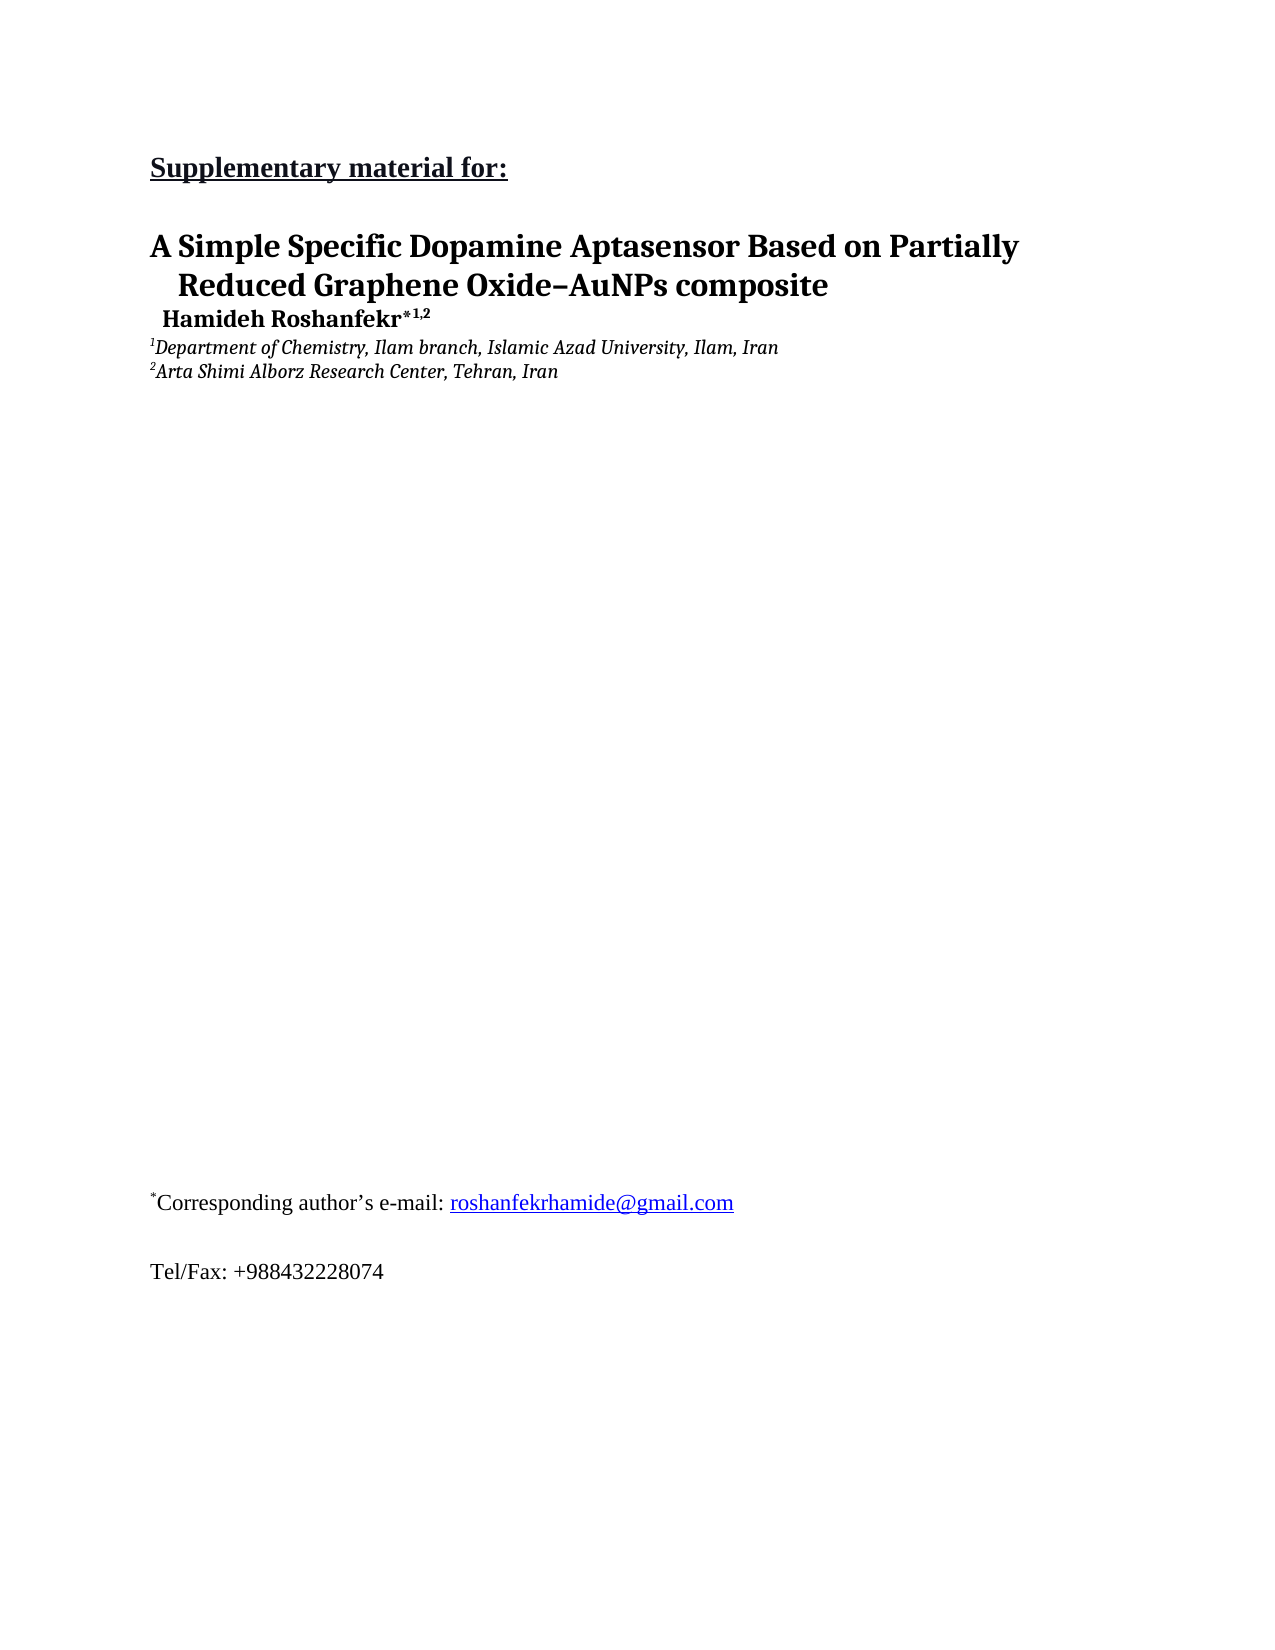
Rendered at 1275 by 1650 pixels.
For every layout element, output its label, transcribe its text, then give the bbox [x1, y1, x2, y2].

text Supplementary material for: [150, 150, 1125, 183]
text Hamideh Roshanfekr*1,2 [150, 305, 1125, 334]
text 2Arta Shimi Alborz Research Center, Tehran, Iran [150, 360, 1125, 384]
text A Simple Specific Dopamine Aptasensor Based on Partially Reduced Graphene Oxide–AuNPs composite [150, 227, 1125, 305]
text Tel/Fax: +988432228074 [150, 1258, 1125, 1284]
text 1Department of Chemistry, Ilam branch, Islamic Azad University, Ilam, Iran [150, 336, 1125, 360]
text *Corresponding author’s e-mail: roshanfekrhamide@gmail.com [150, 1189, 1125, 1215]
